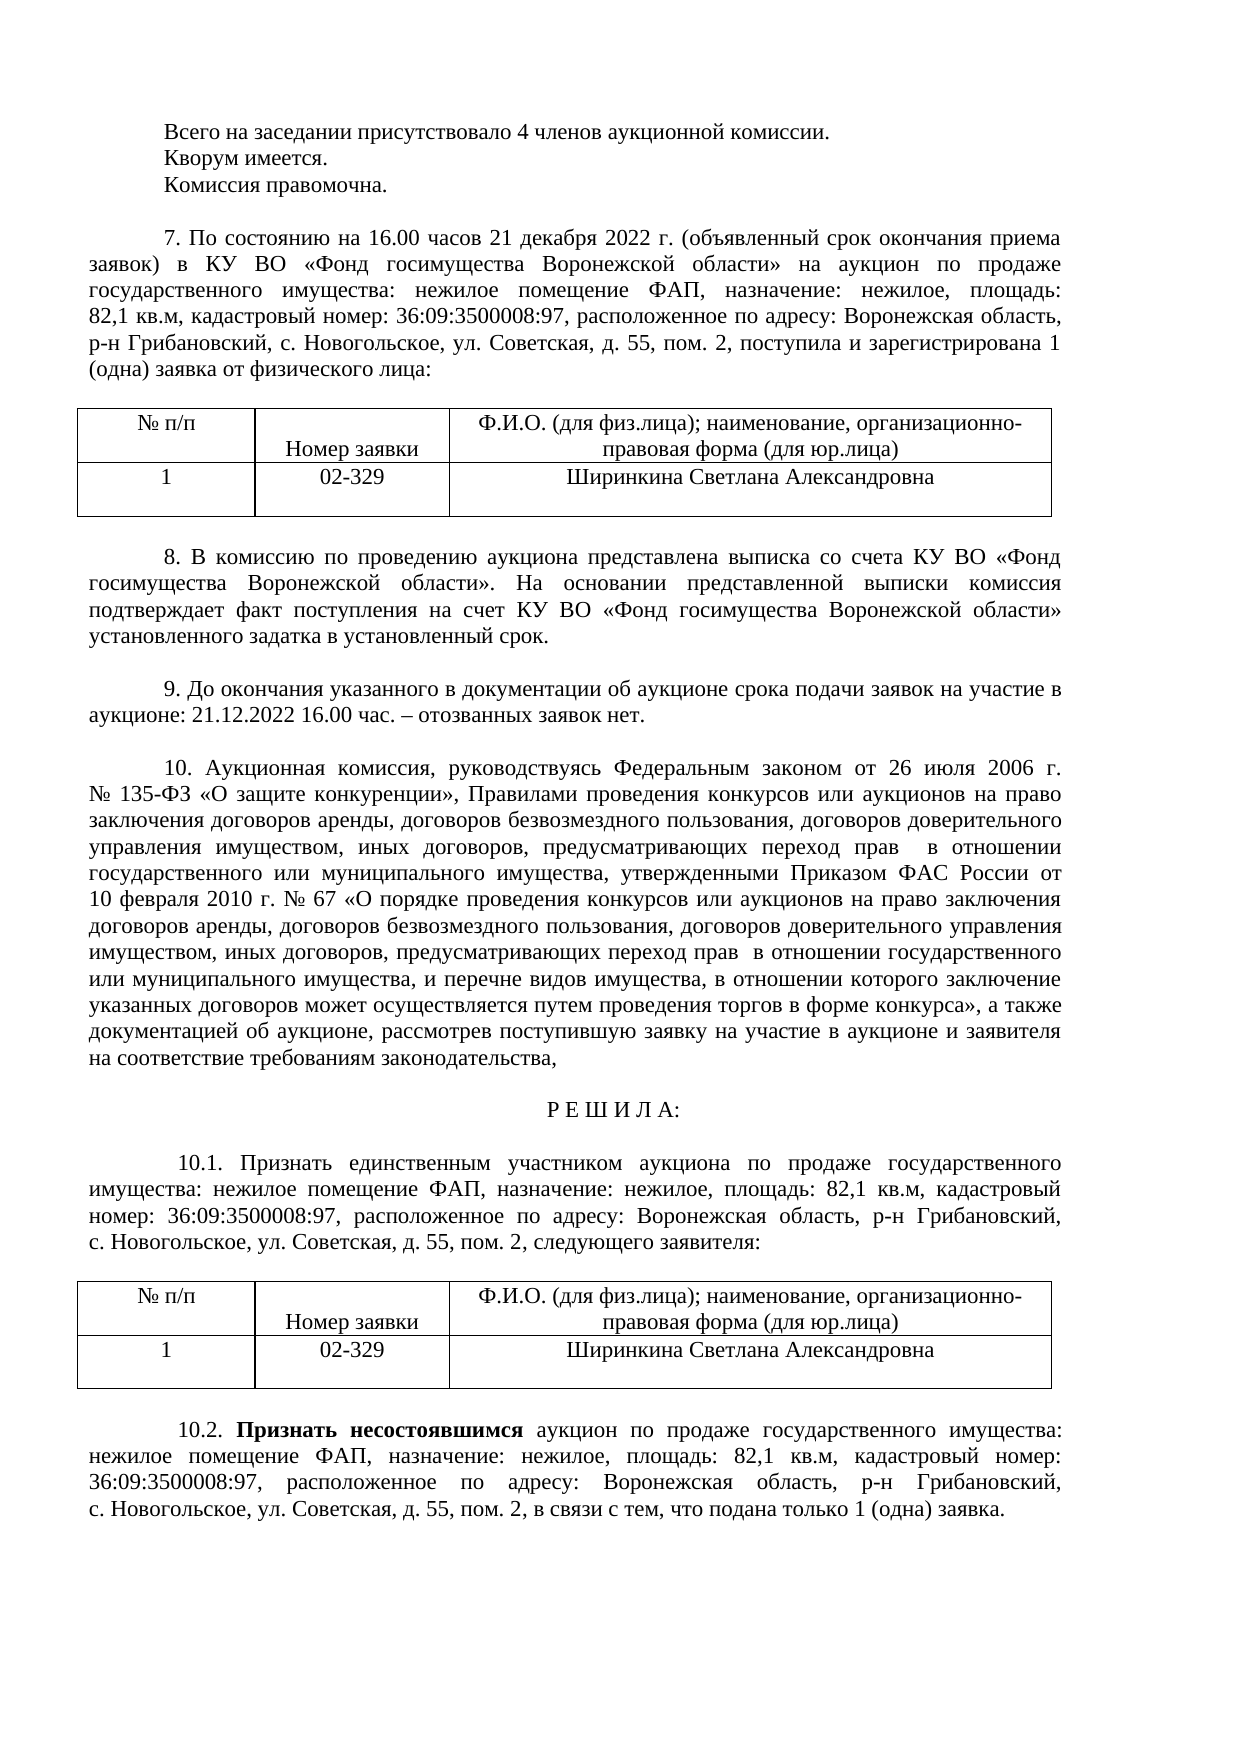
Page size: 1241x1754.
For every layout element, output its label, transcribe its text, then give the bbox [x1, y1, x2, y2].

table_header Ф.И.О. (для физ.лица); наименование, организационно-правовая форма (для юр.лица) [450, 1282, 1051, 1334]
table_cell 1 [78, 1336, 254, 1388]
text Кворум имеется. [89, 144, 1063, 171]
table_header Номер заявки [256, 1282, 449, 1334]
text 10.1. Признать единственным участником аукциона по продаже государственного имущества: нежилое помещение ФАП, назначение: нежилое, площадь: 82,1 кв.м, кадастровый номер: 36:09:3500008:97, расположенное по адресу: Воронежская область, р-н Грибановский, с. Новогольское, ул. Советская, д. 55, пом. 2, следующего заявителя: [89, 1149, 1063, 1254]
text 10.2. Признать несостоявшимся аукцион по продаже государственного имущества: нежилое помещение ФАП, назначение: нежилое, площадь: 82,1 кв.м, кадастровый номер: 36:09:3500008:97, расположенное по адресу: Воронежская область, р-н Грибановский, с. Новогольское, ул. Советская, д. 55, пом. 2, в связи с тем, что подана только 1 (одна) заявка. [89, 1416, 1063, 1521]
text Комиссия правомочна. [89, 171, 1063, 197]
table_cell Ширинкина Светлана Александровна [450, 463, 1051, 516]
text Всего на заседании присутствовало 4 членов аукционной комиссии. [89, 118, 1063, 144]
table_header Ф.И.О. (для физ.лица); наименование, организационно-правовая форма (для юр.лица) [450, 409, 1051, 462]
text 9. До окончания указанного в документации об аукционе срока подачи заявок на участие в аукционе: 21.12.2022 16.00 час. – отозванных заявок нет. [89, 675, 1063, 727]
table_cell Ширинкина Светлана Александровна [450, 1336, 1051, 1388]
table_cell 02-329 [256, 1336, 449, 1388]
text Р Е Ш И Л А: [89, 1096, 1063, 1123]
text 10. Аукционная комиссия, руководствуясь Федеральным законом от 26 июля 2006 г. № 135-ФЗ «О защите конкуренции», Правилами проведения конкурсов или аукционов на право заключения договоров аренды, договоров безвозмездного пользования, договоров доверительного управления имуществом, иных договоров, предусматривающих переход прав в отношении государственного или муниципального имущества, утвержденными Приказом ФАС России от 10 февраля 2010 г. № 67 «О порядке проведения конкурсов или аукционов на право заключения договоров аренды, договоров безвозмездного пользования, договоров доверительного управления имуществом, иных договоров, предусматривающих переход прав в отношении государственного или муниципального имущества, и перечне видов имущества, в отношении которого заключение указанных договоров может осуществляется путем проведения торгов в форме конкурса», а также документацией об аукционе, рассмотрев поступившую заявку на участие в аукционе и заявителя на соответствие требованиям законодательства, [89, 754, 1063, 1070]
table_cell 1 [78, 463, 254, 516]
table_header № п/п [78, 1282, 254, 1334]
table_header № п/п [78, 409, 254, 462]
text 7. По состоянию на 16.00 часов 21 декабря 2022 г. (объявленный срок окончания приема заявок) в КУ ВО «Фонд госимущества Воронежской области» на аукцион по продаже государственного имущества: нежилое помещение ФАП, назначение: нежилое, площадь: 82,1 кв.м, кадастровый номер: 36:09:3500008:97, расположенное по адресу: Воронежская область, р-н Грибановский, с. Новогольское, ул. Советская, д. 55, пом. 2, поступила и зарегистрирована 1 (одна) заявка от физического лица: [89, 223, 1063, 382]
text 8. В комиссию по проведению аукциона представлена выписка со счета КУ ВО «Фонд госимущества Воронежской области». На основании представленной выписки комиссия подтверждает факт поступления на счет КУ ВО «Фонд госимущества Воронежской области» установленного задатка в установленный срок. [89, 543, 1063, 648]
table_header Номер заявки [256, 409, 449, 462]
table_cell 02-329 [256, 463, 449, 516]
